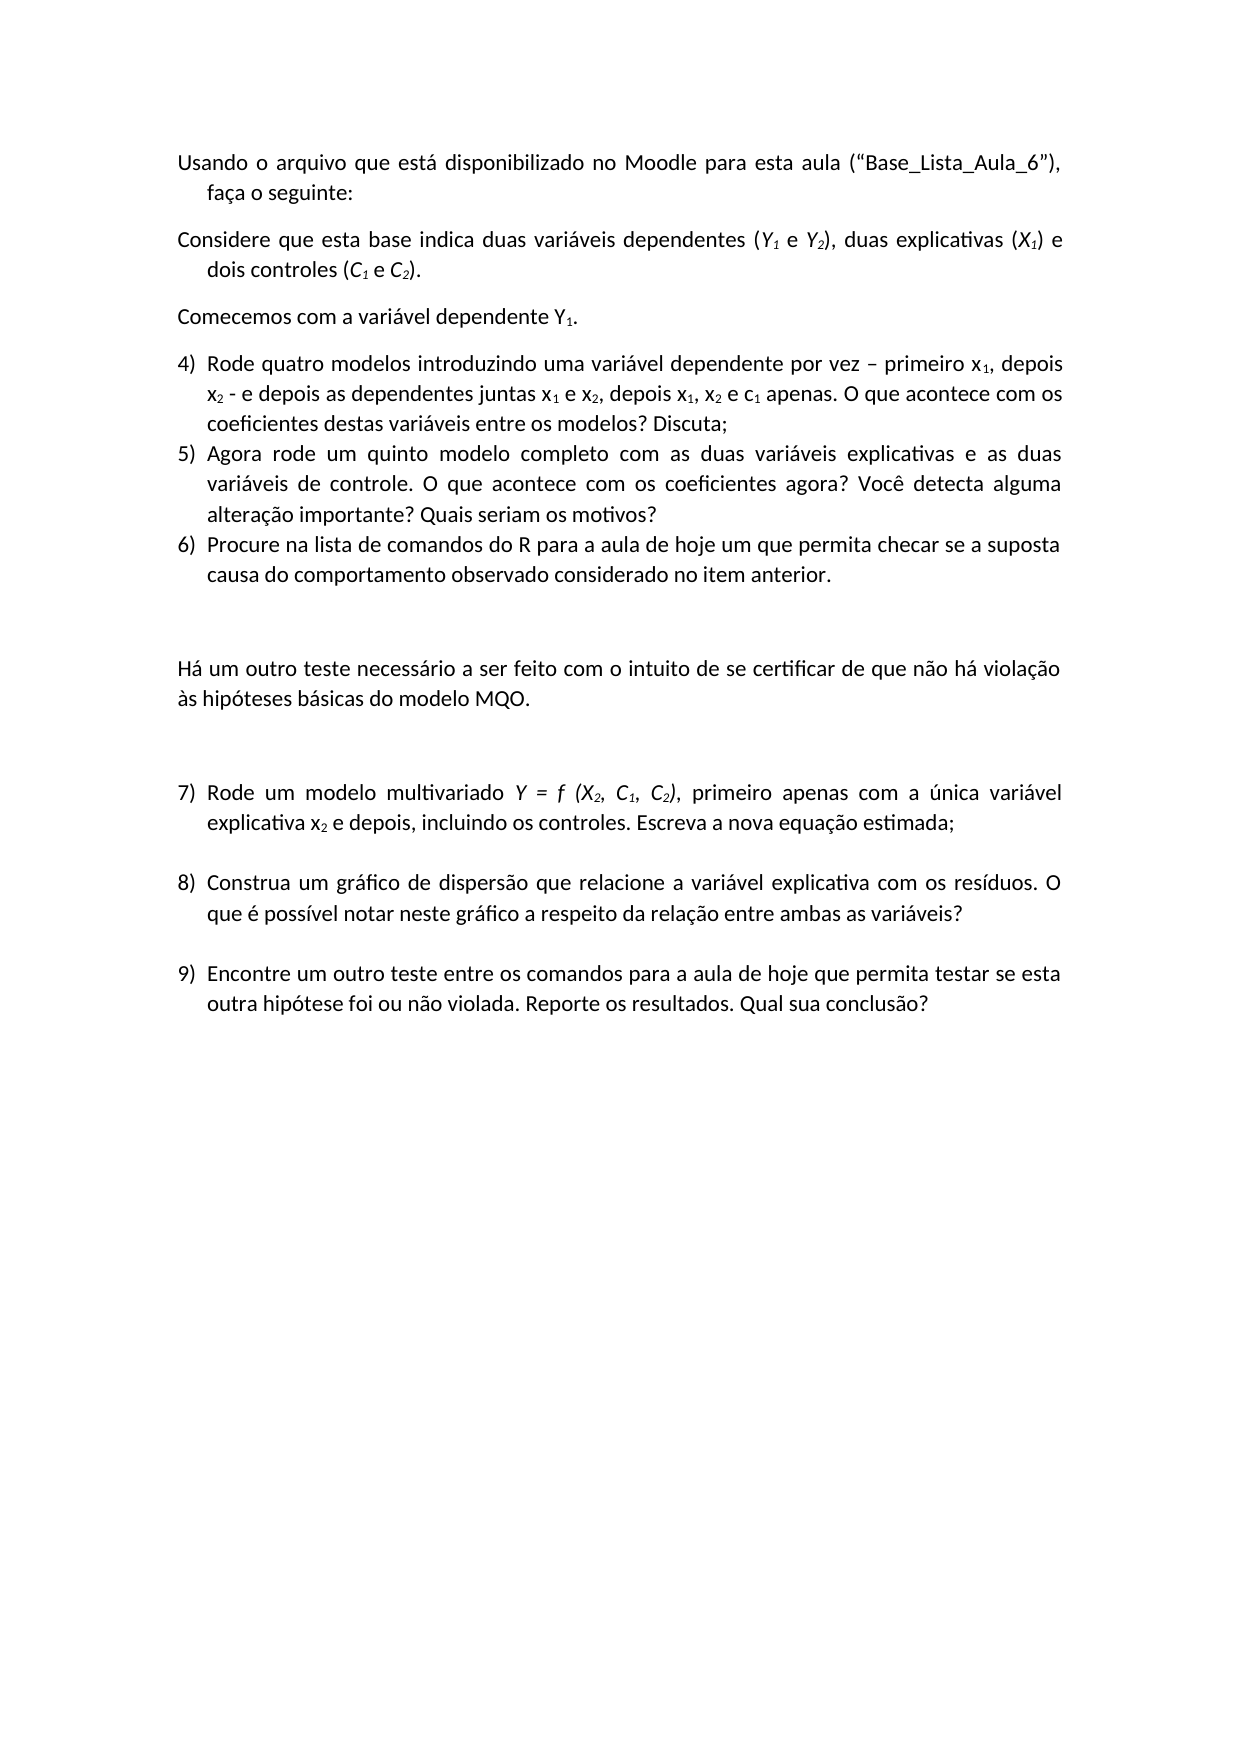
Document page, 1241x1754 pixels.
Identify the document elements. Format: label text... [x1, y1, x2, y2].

text Considere que esta base indica duas variáveis dependentes (Y1 e Y2), duas explicativas (X1) e dois controles (C1 e C2). [177, 225, 1063, 283]
text Usando o arquivo que está disponibilizado no Moodle para esta aula (“Base_Lista_Aula_6”), faça o seguinte: [177, 148, 1063, 206]
list Rode um modelo multivariado Y = f (X2, C1, C2), primeiro apenas com a única variável explicativa x2 e depois, incluindo os controles. Escreva a nova equação estimada; [177, 778, 1063, 836]
text Há um outro teste necessário a ser feito com o intuito de se certificar de que não há violação às hipóteses básicas do modelo MQO. [177, 654, 1063, 712]
text Comecemos com a variável dependente Y1. [177, 302, 1063, 330]
list Procure na lista de comandos do R para a aula de hoje um que permita checar se a suposta causa do comportamento observado considerado no item anterior. [177, 530, 1063, 588]
list Construa um gráfico de dispersão que relacione a variável explicativa com os resíduos. O que é possível notar neste gráfico a respeito da relação entre ambas as variáveis? [177, 868, 1063, 927]
list Encontre um outro teste entre os comandos para a aula de hoje que permita testar se esta outra hipótese foi ou não violada. Reporte os resultados. Qual sua conclusão? [177, 959, 1063, 1017]
list Rode quatro modelos introduzindo uma variável dependente por vez – primeiro x1, depois x2 - e depois as dependentes juntas x1 e x2, depois x1, x2 e c1 apenas. O que acontece com os coeficientes destas variáveis entre os modelos? Discuta; [177, 349, 1063, 437]
list Agora rode um quinto modelo completo com as duas variáveis explicativas e as duas variáveis de controle. O que acontece com os coeficientes agora? Você detecta alguma alteração importante? Quais seriam os motivos? [177, 439, 1063, 528]
